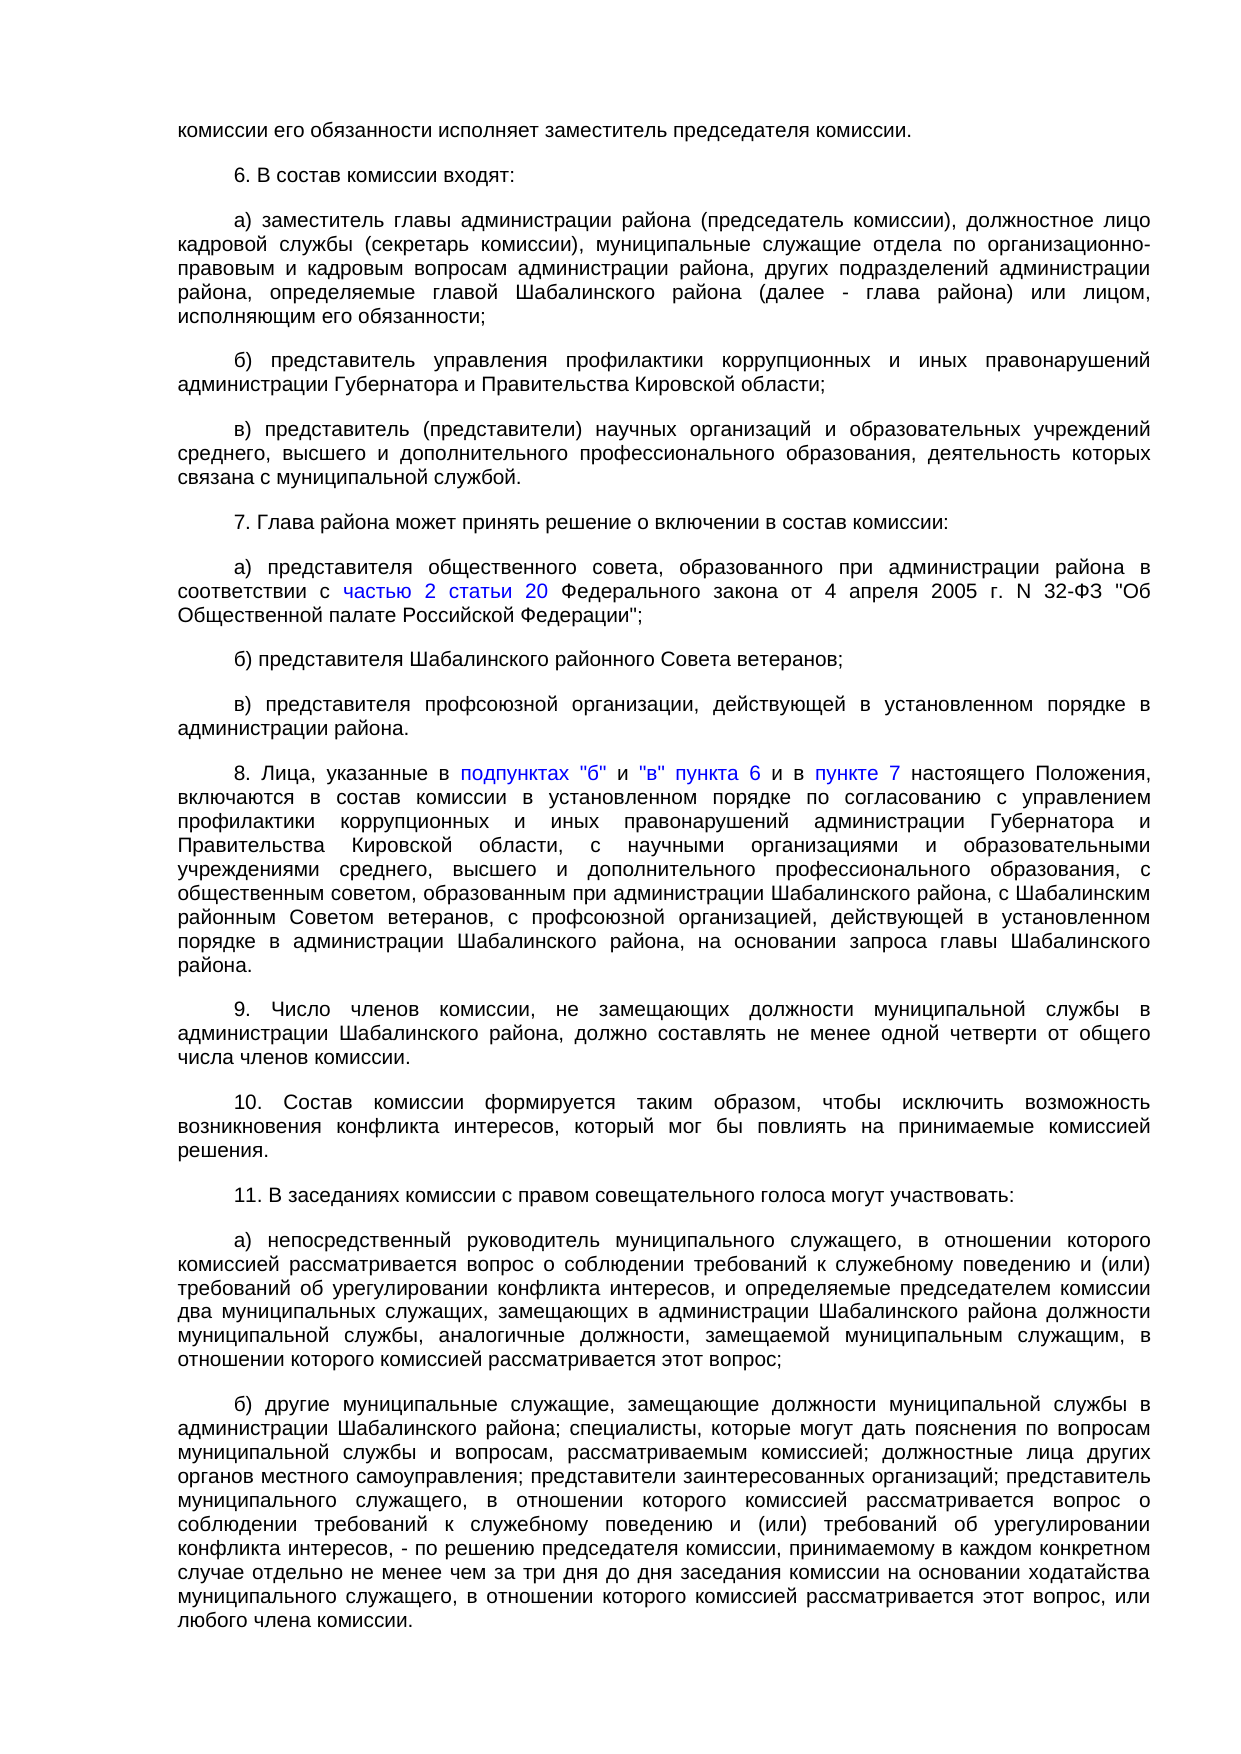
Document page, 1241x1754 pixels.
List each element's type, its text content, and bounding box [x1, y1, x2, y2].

text б) представитель управления профилактики коррупционных и иных правонарушений администрации Губернатора и Правительства Кировской области; [177, 348, 1152, 396]
text б) представителя Шабалинского районного Совета ветеранов; [177, 647, 1152, 671]
text б) другие муниципальные служащие, замещающие должности муниципальной службы в администрации Шабалинского района; специалисты, которые могут дать пояснения по вопросам муниципальной службы и вопросам, рассматриваемым комиссией; должностные лица других органов местного самоуправления; представители заинтересованных организаций; представитель муниципального служащего, в отношении которого комиссией рассматривается вопрос о соблюдении требований к служебному поведению и (или) требований об урегулировании конфликта интересов, - по решению председателя комиссии, принимаемому в каждом конкретном случае отдельно не менее чем за три дня до дня заседания комиссии на основании ходатайства муниципального служащего, в отношении которого комиссией рассматривается этот вопрос, или любого члена комиссии. [177, 1392, 1152, 1632]
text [177, 118, 1152, 142]
text в) представитель (представители) научных организаций и образовательных учреждений среднего, высшего и дополнительного профессионального образования, деятельность которых связана с муниципальной службой. [177, 417, 1152, 489]
text 8. Лица, указанные в подпунктах "б" и "в" пункта 6 и в пункте 7 настоящего Положения, включаются в состав комиссии в установленном порядке по согласованию с управлением профилактики коррупционных и иных правонарушений администрации Губернатора и Правительства Кировской области, с научными организациями и образовательными учреждениями среднего, высшего и дополнительного профессионального образования, с общественным советом, образованным при администрации Шабалинского района, с Шабалинским районным Советом ветеранов, с профсоюзной организацией, действующей в установленном порядке в администрации Шабалинского района, на основании запроса главы Шабалинского района. [177, 761, 1152, 976]
text 10. Состав комиссии формируется таким образом, чтобы исключить возможность возникновения конфликта интересов, который мог бы повлиять на принимаемые комиссией решения. [177, 1090, 1152, 1162]
text 9. Число членов комиссии, не замещающих должности муниципальной службы в администрации Шабалинского района, должно составлять не менее одной четверти от общего числа членов комиссии. [177, 997, 1152, 1069]
text а) представителя общественного совета, образованного при администрации района в соответствии с частью 2 статьи 20 Федерального закона от 4 апреля 2005 г. N 32-ФЗ "Об Общественной палате Российской Федерации"; [177, 554, 1152, 626]
text 7. Глава района может принять решение о включении в состав комиссии: [177, 510, 1152, 534]
text а) заместитель главы администрации района (председатель комиссии), должностное лицо кадровой службы (секретарь комиссии), муниципальные служащие отдела по организационно-правовым и кадровым вопросам администрации района, других подразделений администрации района, определяемые главой Шабалинского района (далее - глава района) или лицом, исполняющим его обязанности; [177, 208, 1152, 327]
text 11. В заседаниях комиссии с правом совещательного голоса могут участвовать: [177, 1183, 1152, 1207]
text в) представителя профсоюзной организации, действующей в установленном порядке в администрации района. [177, 692, 1152, 740]
text а) непосредственный руководитель муниципального служащего, в отношении которого комиссией рассматривается вопрос о соблюдении требований к служебному поведению и (или) требований об урегулировании конфликта интересов, и определяемые председателем комиссии два муниципальных служащих, замещающих в администрации Шабалинского района должности муниципальной службы, аналогичные должности, замещаемой муниципальным служащим, в отношении которого комиссией рассматривается этот вопрос; [177, 1227, 1152, 1371]
text 6. В состав комиссии входят: [177, 163, 1152, 187]
